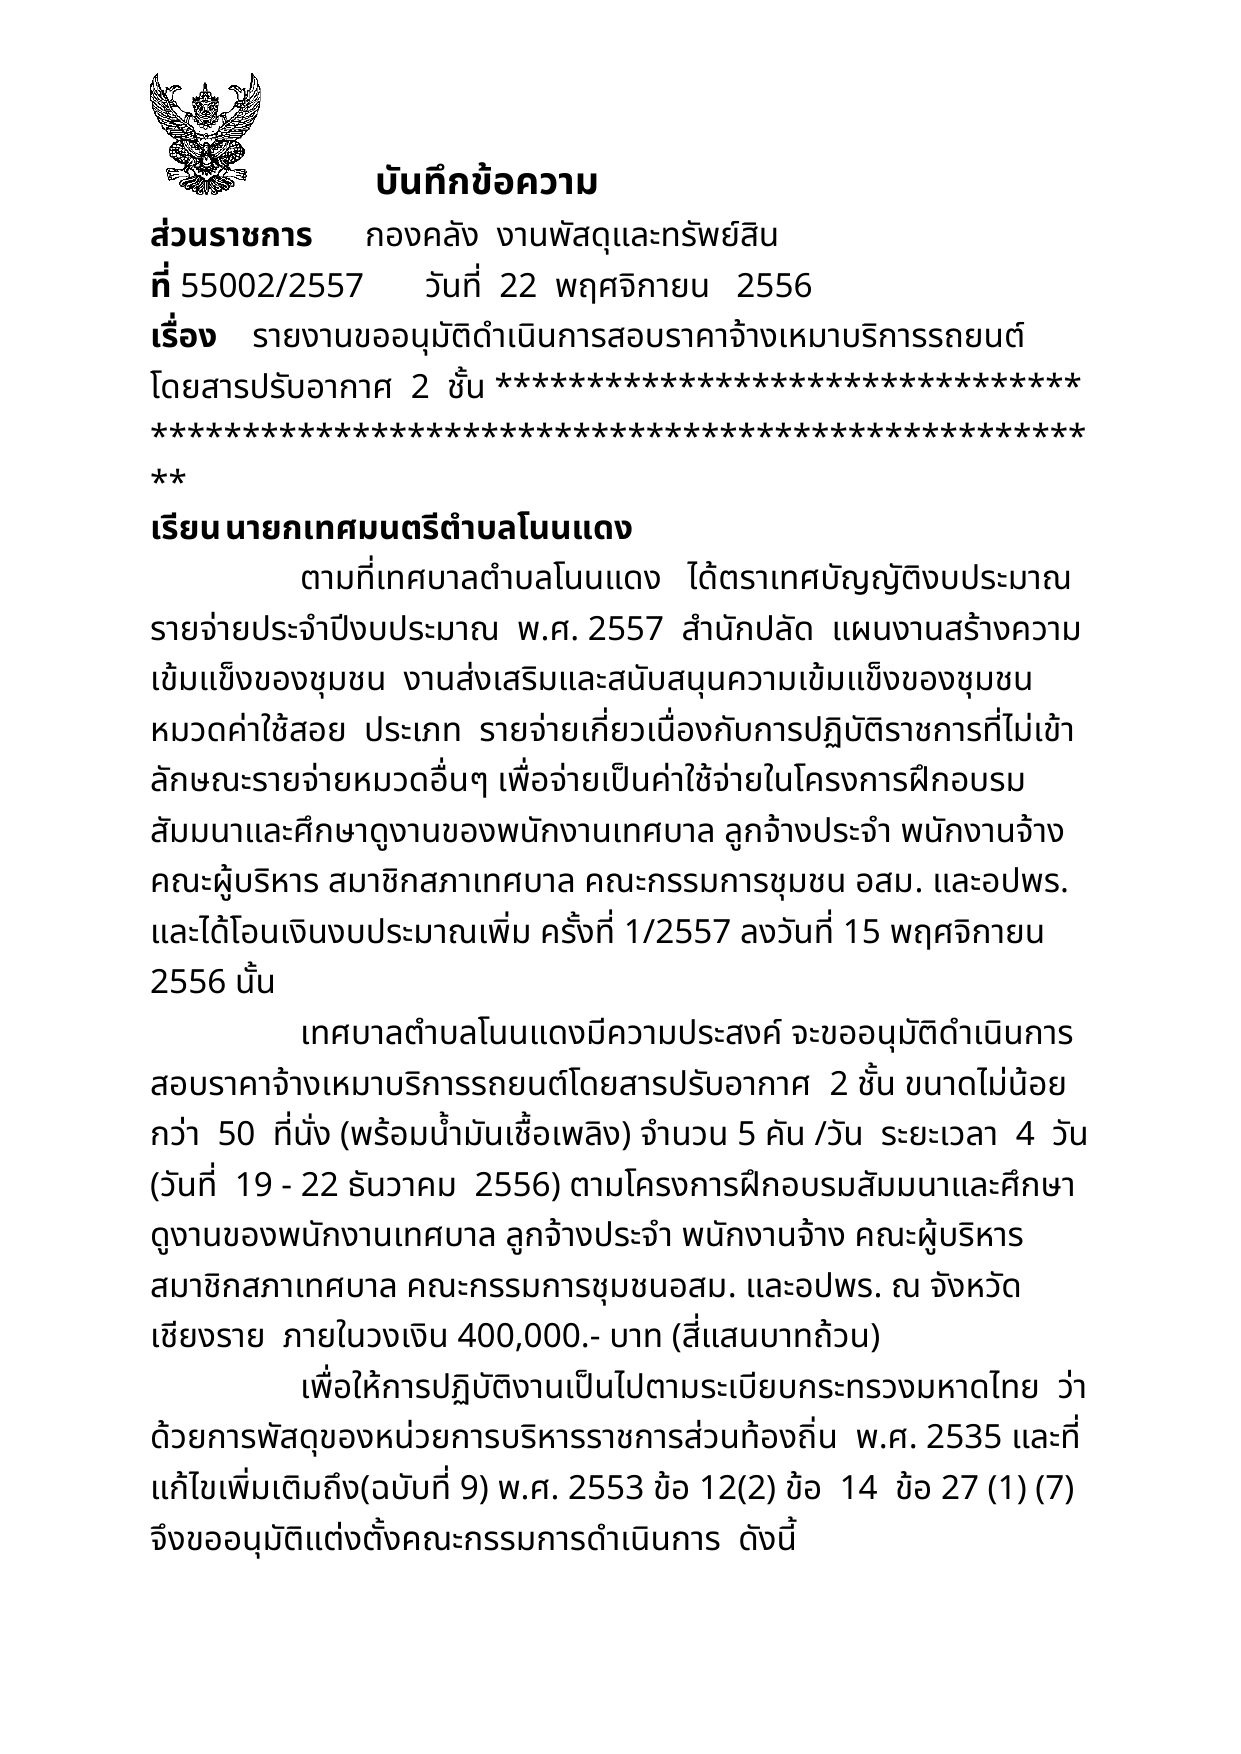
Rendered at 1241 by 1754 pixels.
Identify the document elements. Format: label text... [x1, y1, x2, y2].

text บันทึกข้อความ [150, 74, 1090, 211]
text ตามที่เทศบาลตำบลโนนแดง ได้ตราเทศบัญญัติงบประมาณรายจ่ายประจำปีงบประมาณ พ.ศ. 2557 สำนักปลัด แผนงานสร้างความเข้มแข็งของชุมชน งานส่งเสริมและสนับสนุนความเข้มแข็งของชุมชน หมวดค่าใช้สอย ประเภท รายจ่ายเกี่ยวเนื่องกับการปฏิบัติราชการที่ไม่เข้าลักษณะรายจ่ายหมวดอื่นๆ เพื่อจ่ายเป็นค่าใช้จ่ายในโครงการฝึกอบรมสัมมนาและศึกษาดูงานของพนักงานเทศบาล ลูกจ้างประจำ พนักงานจ้าง คณะผู้บริหาร สมาชิกสภาเทศบาล คณะกรรมการชุมชน อสม. และอปพร. และได้โอนเงินงบประมาณเพิ่ม ครั้งที่ 1/2557 ลงวันที่ 15 พฤศจิกายน 2556 นั้น [150, 554, 1090, 1009]
text เรียน นายกเทศมนตรีตำบลโนนแดง [150, 504, 1090, 554]
text เรื่อง รายงานขออนุมัติดำเนินการสอบราคาจ้างเหมาบริการรถยนต์โดยสารปรับอากาศ 2 ชั้น ************************************************************************************* [150, 312, 1090, 504]
text เทศบาลตำบลโนนแดงมีความประสงค์ จะขออนุมัติดำเนินการสอบราคาจ้างเหมาบริการรถยนต์โดยสารปรับอากาศ 2 ชั้น ขนาดไม่น้อยกว่า 50 ที่นั่ง (พร้อมน้ำมันเชื้อเพลิง) จำนวน 5 คัน /วัน ระยะเวลา 4 วัน (วันที่ 19 - 22 ธันวาคม 2556) ตามโครงการฝึกอบรมสัมมนาและศึกษาดูงานของพนักงานเทศบาล ลูกจ้างประจำ พนักงานจ้าง คณะผู้บริหาร สมาชิกสภาเทศบาล คณะกรรมการชุมชนอสม. และอปพร. ณ จังหวัดเชียงราย ภายในวงเงิน 400,000.- บาท (สี่แสนบาทถ้วน) [150, 1009, 1090, 1363]
picture [150, 73, 261, 195]
text ที่ 55002/2557 วันที่ 22 พฤศจิกายน 2556 [150, 261, 1090, 312]
text ส่วนราชการ กองคลัง งานพัสดุและทรัพย์สิน [150, 211, 1090, 261]
text เพื่อให้การปฏิบัติงานเป็นไปตามระเบียบกระทรวงมหาดไทย ว่าด้วยการพัสดุของหน่วยการบริหารราชการส่วนท้องถิ่น พ.ศ. 2535 และที่แก้ไขเพิ่มเติมถึง(ฉบับที่ 9) พ.ศ. 2553 ข้อ 12(2) ข้อ 14 ข้อ 27 (1) (7) จึงขออนุมัติแต่งตั้งคณะกรรมการดำเนินการ ดังนี้ [150, 1363, 1090, 1565]
